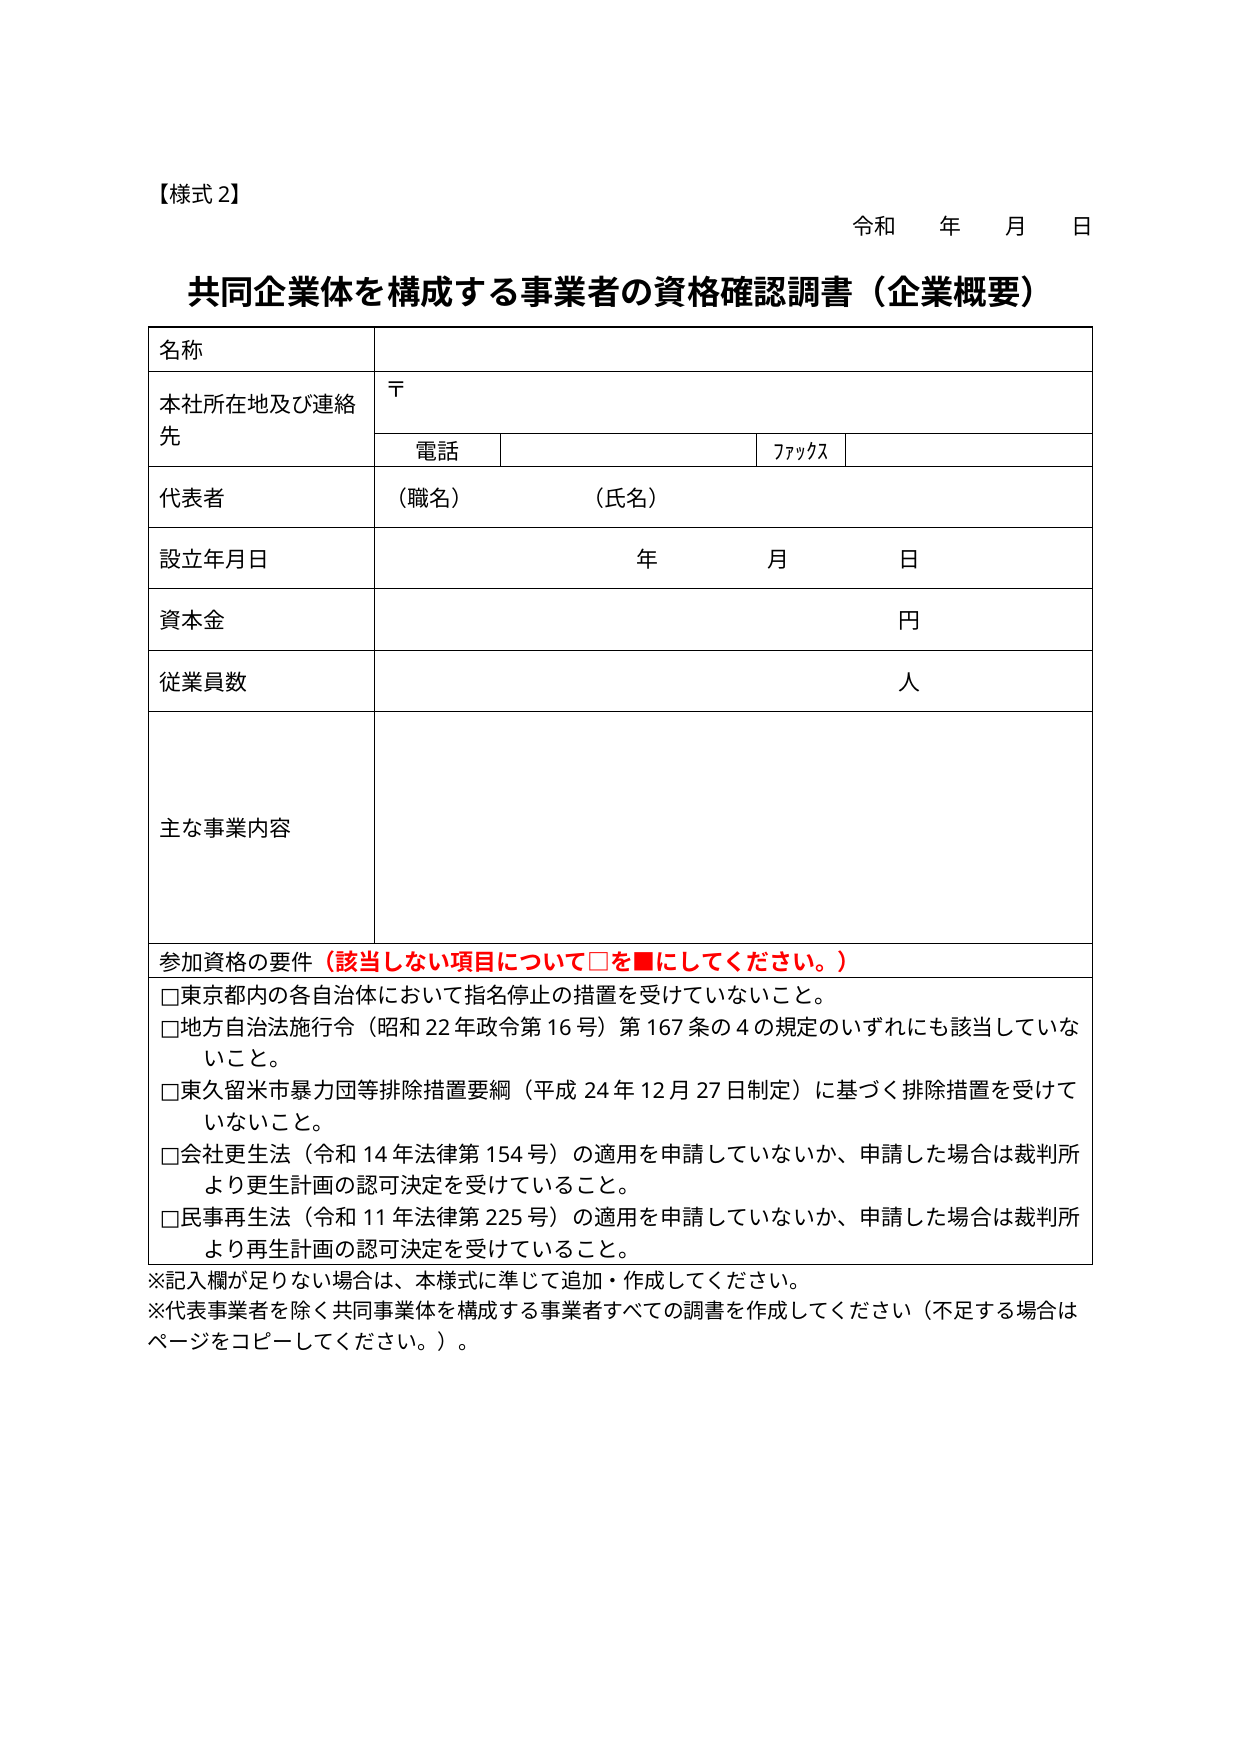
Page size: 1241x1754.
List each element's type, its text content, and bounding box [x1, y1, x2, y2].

table_cell （職名） （氏名） [375, 467, 1092, 527]
table_cell 資本金 [149, 589, 374, 649]
table_cell 電話 [375, 434, 500, 466]
table_cell □東京都内の各自治体において指名停止の措置を受けていないこと。 □地方自治法施行令（昭和22年政令第16号）第167条の4の規定のいずれにも該当していないこと。 □東久留米市暴力団等排除措置要綱（平成24年12月27日制定）に基づく排除措置を受けていないこと。 □会社更生法（令和14年法律第154号）の適用を申請していないか、申請した場合は裁判所より更生計画の認可決定を受けていること。 □民事再生法（令和11年法律第225号）の適用を申請していないか、申請した場合は裁判所より再生計画の認可決定を受けていること。 [149, 978, 1092, 1263]
table_cell 従業員数 [149, 651, 374, 711]
table_cell 円 [375, 589, 1092, 649]
table_cell [846, 434, 1092, 466]
table_cell 本社所在地及び連絡先 [149, 372, 374, 466]
table_header 名称 [149, 328, 374, 371]
text 【様式2】 [148, 177, 1092, 209]
table_cell ﾌｧｯｸｽ [757, 434, 845, 466]
text 共同企業体を構成する事業者の資格確認調書（企業概要） [148, 266, 1092, 314]
table_header [375, 328, 1092, 371]
text ※記入欄が足りない場合は、本様式に準じて追加・作成してください。 [148, 1265, 1092, 1295]
table_cell 設立年月日 [149, 528, 374, 588]
table_cell 参加資格の要件（該当しない項目について□を■にしてください。） [149, 944, 1092, 977]
table_cell 〒 [375, 372, 1092, 433]
table_cell [501, 434, 756, 466]
table_cell 人 [375, 651, 1092, 711]
table_cell 主な事業内容 [149, 712, 374, 943]
text ※代表事業者を除く共同事業体を構成する事業者すべての調書を作成してください（不足する場合はページをコピーしてください。）。 [148, 1295, 1092, 1355]
text 令和 年 月 日 [148, 209, 1092, 241]
table_cell [375, 712, 1092, 943]
table_cell 年 月 日 [375, 528, 1092, 588]
table_cell 代表者 [149, 467, 374, 527]
